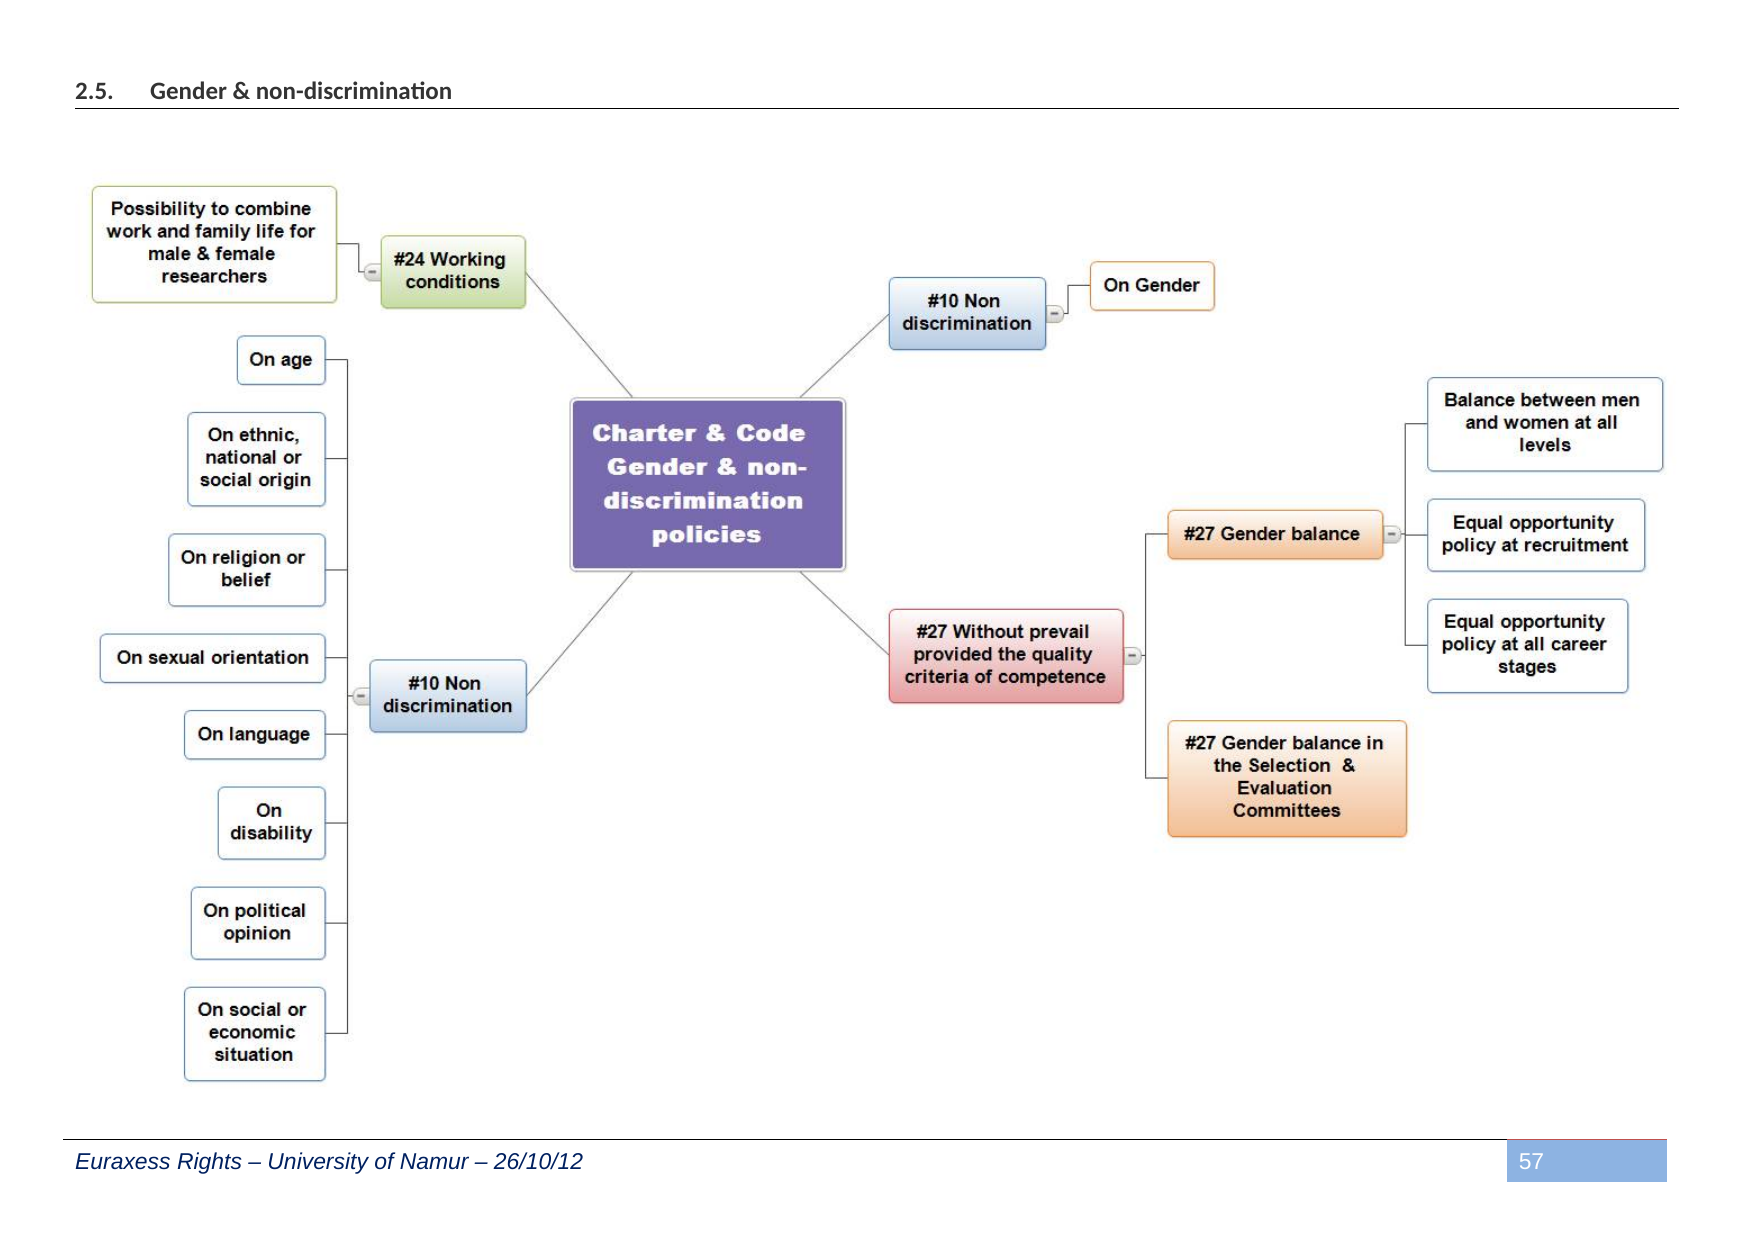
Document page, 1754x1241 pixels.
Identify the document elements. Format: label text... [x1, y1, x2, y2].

picture [75, 169, 1679, 1097]
list Gender & non-discrimination [75, 75, 1679, 108]
